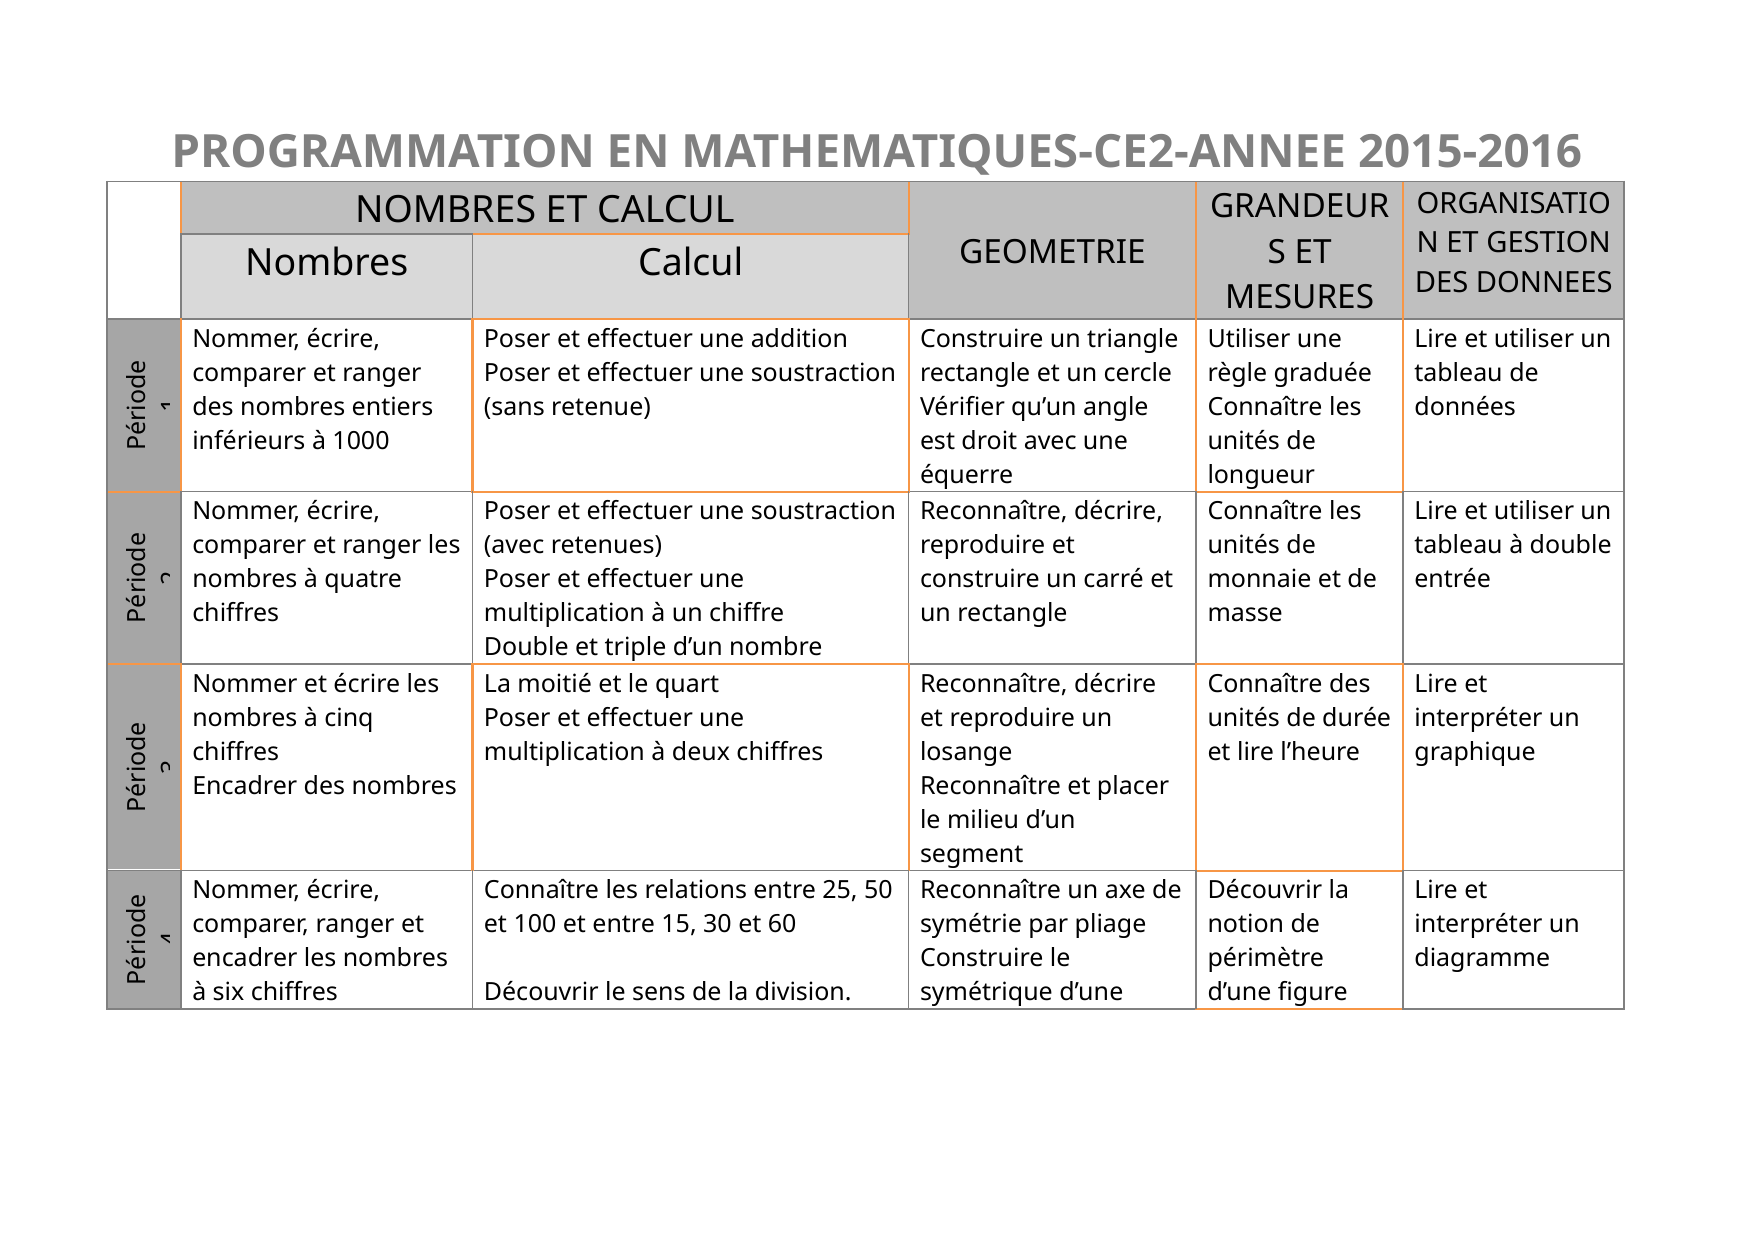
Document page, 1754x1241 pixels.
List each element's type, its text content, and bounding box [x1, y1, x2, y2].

table_cell Connaître les relations entre 25, 50 et 100 et entre 15, 30 et 60 Découvrir le sens de la division. [473, 871, 908, 1008]
table_cell Période 1 [108, 320, 180, 491]
table_cell Construire un triangle rectangle et un cercle Vérifier qu’un angle est droit avec une équerre [910, 320, 1195, 491]
table_cell Connaître des unités de durée et lire l’heure [1197, 665, 1402, 869]
table_cell Nommer, écrire, comparer et ranger des nombres entiers inférieurs à 1000 [182, 320, 471, 491]
table_cell Lire et utiliser un tableau de données [1404, 320, 1623, 491]
table_cell Reconnaître, décrire et reproduire un losange Reconnaître et placer le milieu d’un segment [910, 665, 1195, 869]
table_cell Reconnaître, décrire, reproduire et construire un carré et un rectangle [909, 492, 1195, 663]
table_cell Poser et effectuer une addition Poser et effectuer une soustraction (sans retenue) [474, 320, 908, 491]
table_cell Calcul [473, 235, 908, 318]
table_cell Nommer, écrire, comparer, ranger et encadrer les nombres à six chiffres [182, 871, 472, 1008]
table_cell Nombres [182, 235, 472, 318]
table_cell Lire et utiliser un tableau à double entrée [1404, 492, 1623, 663]
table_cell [909, 871, 1195, 1008]
table_cell Poser et effectuer une soustraction (avec retenues) Poser et effectuer une multiplication à un chiffre Double et triple d’un nombre [473, 493, 908, 663]
table_cell La moitié et le quart Poser et effectuer une multiplication à deux chiffres [474, 665, 908, 869]
table_cell Période 3 [108, 665, 180, 869]
table_header ORGANISATION ET GESTION DES DONNEES [1404, 182, 1623, 318]
table_header NOMBRES ET CALCUL [182, 182, 908, 233]
table_header [108, 182, 180, 318]
table_cell Découvrir la notion de périmètre d’une figure [1197, 872, 1402, 1008]
table_cell Utiliser une règle graduée Connaître les unités de longueur [1197, 320, 1402, 491]
table_cell Lire et interpréter un graphique [1404, 665, 1623, 869]
table_header GRANDEURS ET MESURES [1197, 182, 1402, 318]
table_cell Période 4 [108, 871, 180, 1008]
table_cell Nommer, écrire, comparer et ranger les nombres à quatre chiffres [182, 492, 472, 663]
table_cell Nommer et écrire les nombres à cinq chiffres Encadrer des nombres [182, 665, 471, 869]
table_cell Connaître les unités de monnaie et de masse [1197, 493, 1402, 663]
table_header GEOMETRIE [909, 182, 1195, 318]
table_cell Période 2 [108, 493, 180, 663]
table_cell Lire et interpréter un diagramme [1404, 871, 1623, 1008]
